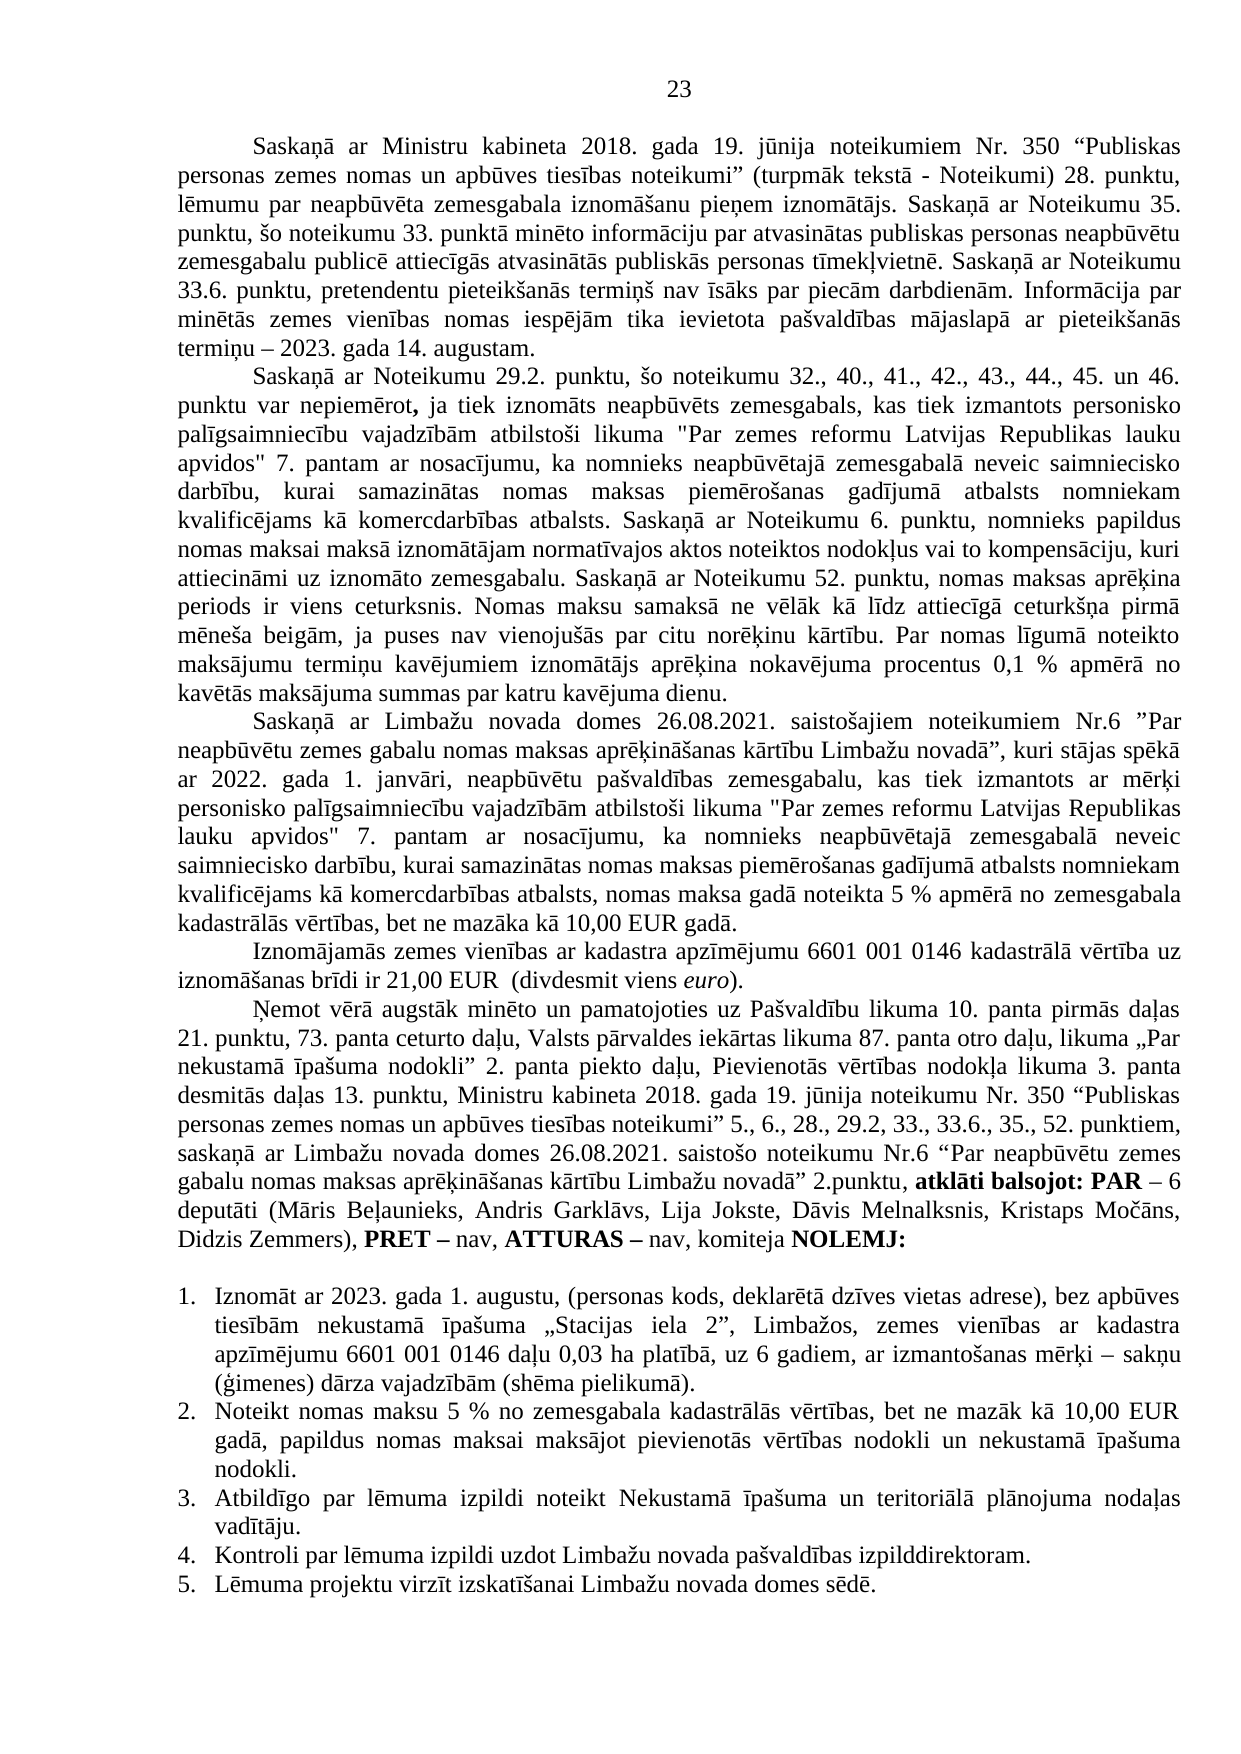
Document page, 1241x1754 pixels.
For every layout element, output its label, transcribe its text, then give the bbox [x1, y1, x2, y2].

list Noteikt nomas maksu 5 % no zemesgabala kadastrālās vērtības, bet ne mazāk kā 10,00 EUR gadā, papildus nomas maksai maksājot pievienotās vērtības nodokli un nekustamā īpašuma nodokli. [177, 1396, 1181, 1483]
text Iznomājamās zemes vienības ar kadastra apzīmējumu 6601 001 0146 kadastrālā vērtība uz iznomāšanas brīdi ir 21,00 EUR (divdesmit viens euro). [177, 936, 1181, 994]
text Saskaņā ar Limbažu novada domes 26.08.2021. saistošajiem noteikumiem Nr.6 ”Par neapbūvētu zemes gabalu nomas maksas aprēķināšanas kārtību Limbažu novadā”, kuri stājas spēkā ar 2022. gada 1. janvāri, neapbūvētu pašvaldības zemesgabalu, kas tiek izmantots ar mērķi personisko palīgsaimniecību vajadzībām atbilstoši likuma "Par zemes reformu Latvijas Republikas lauku apvidos" 7. pantam ar nosacījumu, ka nomnieks neapbūvētajā zemesgabalā neveic saimniecisko darbību, kurai samazinātas nomas maksas piemērošanas gadījumā atbalsts nomniekam kvalificējams kā komercdarbības atbalsts, nomas maksa gadā noteikta 5 % apmērā no zemesgabala kadastrālās vērtības, bet ne mazāka kā 10,00 EUR gadā. [177, 706, 1181, 936]
list Iznomāt ar 2023. gada 1. augustu, (personas kods, deklarētā dzīves vietas adrese), bez apbūves tiesībām nekustamā īpašuma „Stacijas iela 2”, Limbažos, zemes vienības ar kadastra apzīmējumu 6601 001 0146 daļu 0,03 ha platībā, uz 6 gadiem, ar izmantošanas mērķi – sakņu (ģimenes) dārza vajadzībām (shēma pielikumā). [177, 1281, 1181, 1396]
text Ņemot vērā augstāk minēto un pamatojoties uz Pašvaldību likuma 10. panta pirmās daļas 21. punktu, 73. panta ceturto daļu, Valsts pārvaldes iekārtas likuma 87. panta otro daļu, likuma „Par nekustamā īpašuma nodokli” 2. panta piekto daļu, Pievienotās vērtības nodokļa likuma 3. panta desmitās daļas 13. punktu, Ministru kabineta 2018. gada 19. jūnija noteikumu Nr. 350 “Publiskas personas zemes nomas un apbūves tiesības noteikumi” 5., 6., 28., 29.2, 33., 33.6., 35., 52. punktiem, saskaņā ar Limbažu novada domes 26.08.2021. saistošo noteikumu Nr.6 “Par neapbūvētu zemes gabalu nomas maksas aprēķināšanas kārtību Limbažu novadā” 2.punktu, atklāti balsojot: PAR – 6 deputāti (Māris Beļaunieks, Andris Garklāvs, Lija Jokste, Dāvis Melnalksnis, Kristaps Močāns, Didzis Zemmers), PRET – nav, ATTURAS – nav, komiteja NOLEMJ: [177, 994, 1181, 1253]
list Lēmuma projektu virzīt izskatīšanai Limbažu novada domes sēdē. [177, 1569, 1181, 1598]
list Atbildīgo par lēmuma izpildi noteikt Nekustamā īpašuma un teritoriālā plānojuma nodaļas vadītāju. [177, 1483, 1181, 1540]
list Kontroli par lēmuma izpildi uzdot Limbažu novada pašvaldības izpilddirektoram. [177, 1540, 1181, 1569]
text Saskaņā ar Ministru kabineta 2018. gada 19. jūnija noteikumiem Nr. 350 “Publiskas personas zemes nomas un apbūves tiesības noteikumi” (turpmāk tekstā - Noteikumi) 28. punktu, lēmumu par neapbūvēta zemesgabala iznomāšanu pieņem iznomātājs. Saskaņā ar Noteikumu 35. punktu, šo noteikumu 33. punktā minēto informāciju par atvasinātas publiskas personas neapbūvētu zemesgabalu publicē attiecīgās atvasinātās publiskās personas tīmekļvietnē. Saskaņā ar Noteikumu 33.6. punktu, pretendentu pieteikšanās termiņš nav īsāks par piecām darbdienām. Informācija par minētās zemes vienības nomas iespējām tika ievietota pašvaldības mājaslapā ar pieteikšanās termiņu – 2023. gada 14. augustam. [177, 131, 1181, 361]
text Saskaņā ar Noteikumu 29.2. punktu, šo noteikumu 32., 40., 41., 42., 43., 44., 45. un 46. punktu var nepiemērot, ja tiek iznomāts neapbūvēts zemesgabals, kas tiek izmantots personisko palīgsaimniecību vajadzībām atbilstoši likuma "Par zemes reformu Latvijas Republikas lauku apvidos" 7. pantam ar nosacījumu, ka nomnieks neapbūvētajā zemesgabalā neveic saimniecisko darbību, kurai samazinātas nomas maksas piemērošanas gadījumā atbalsts nomniekam kvalificējams kā komercdarbības atbalsts. Saskaņā ar Noteikumu 6. punktu, nomnieks papildus nomas maksai maksā iznomātājam normatīvajos aktos noteiktos nodokļus vai to kompensāciju, kuri attiecināmi uz iznomāto zemesgabalu. Saskaņā ar Noteikumu 52. punktu, nomas maksas aprēķina periods ir viens ceturksnis. Nomas maksu samaksā ne vēlāk kā līdz attiecīgā ceturkšņa pirmā mēneša beigām, ja puses nav vienojušās par citu norēķinu kārtību. Par nomas līgumā noteikto maksājumu termiņu kavējumiem iznomātājs aprēķina nokavējuma procentus 0,1 % apmērā no kavētās maksājuma summas par katru kavējuma dienu. [177, 361, 1181, 706]
